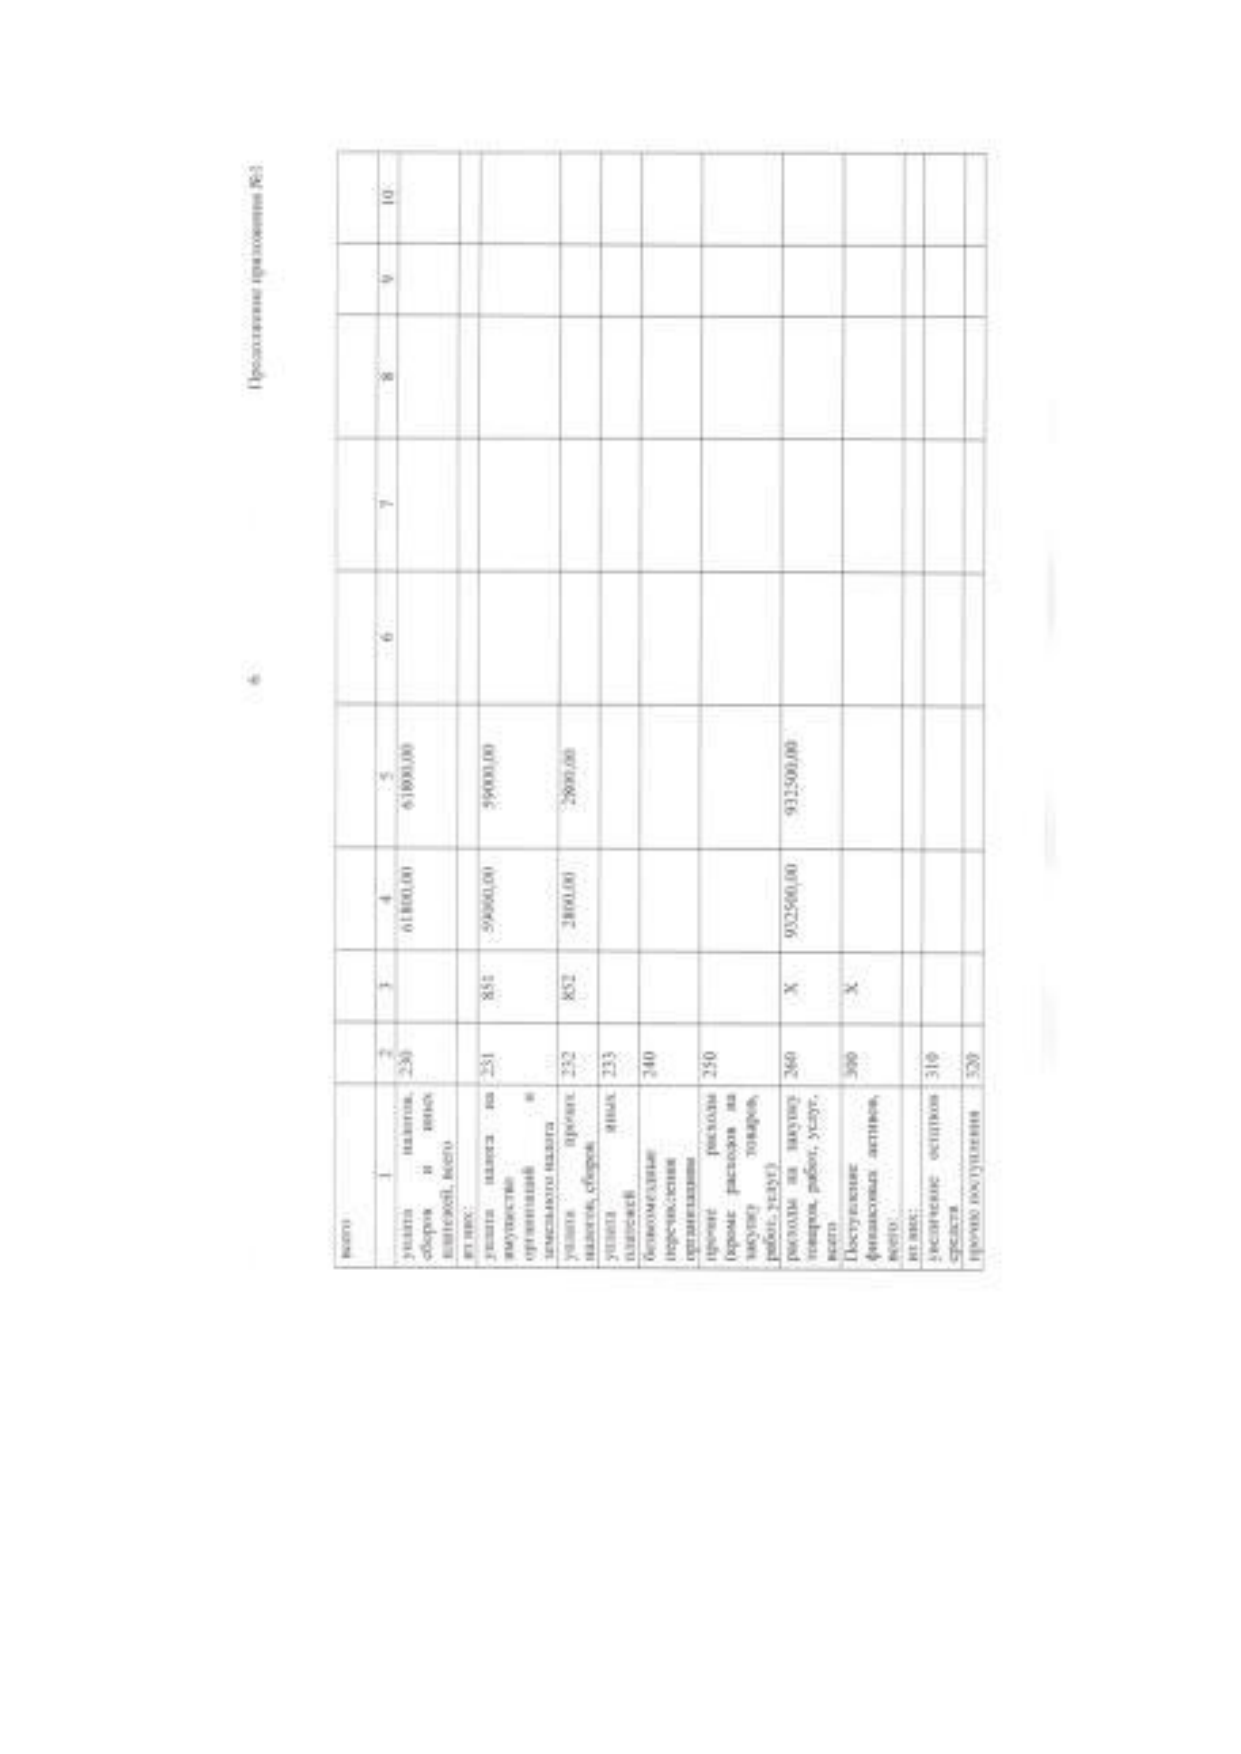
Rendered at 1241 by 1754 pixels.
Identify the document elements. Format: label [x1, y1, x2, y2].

picture [177, 118, 1062, 1335]
